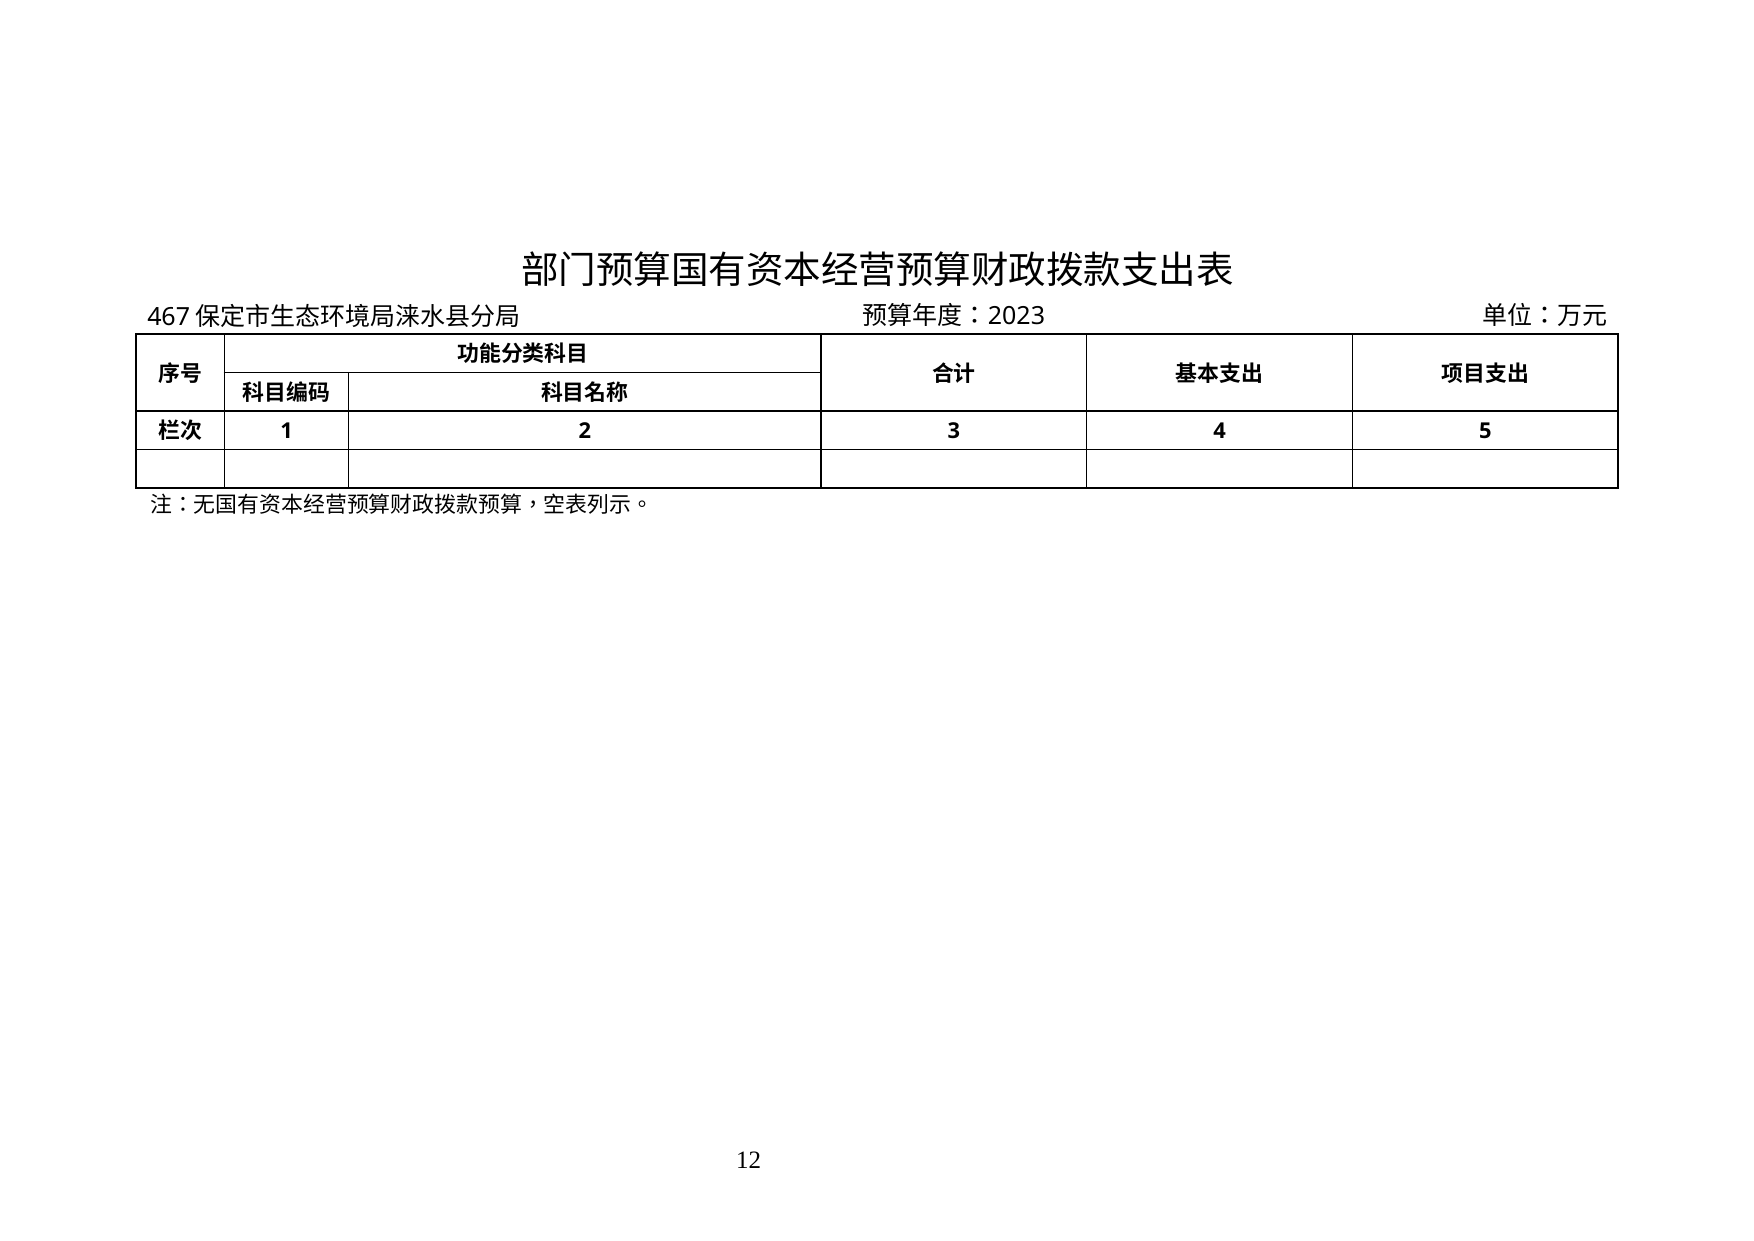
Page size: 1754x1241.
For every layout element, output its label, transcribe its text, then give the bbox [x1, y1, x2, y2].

table_cell 2 [349, 412, 820, 449]
table_cell 功能分类科目 [225, 335, 820, 372]
table_cell 1 [225, 412, 348, 449]
table_cell 3 [822, 412, 1086, 449]
table_header 预算年度：2023 [822, 297, 1086, 333]
table_cell 序号 [137, 335, 224, 410]
table_cell 科目名称 [349, 373, 820, 410]
table_cell [1353, 450, 1617, 487]
table_cell 5 [1353, 412, 1617, 449]
table_cell 项目支出 [1353, 335, 1617, 410]
table_cell [225, 450, 348, 487]
text 注：无国有资本经营预算财政拨款预算，空表列示。 [106, 489, 1648, 518]
table_cell 合计 [822, 335, 1086, 410]
table_cell 科目编码 [225, 373, 348, 410]
table_cell [822, 450, 1086, 487]
table_cell [1087, 450, 1352, 487]
table_cell 栏次 [137, 412, 224, 449]
text 部门预算国有资本经营预算财政拨款支出表 [106, 244, 1648, 295]
table_cell [137, 450, 224, 487]
table_cell 基本支出 [1087, 335, 1352, 410]
table_cell 4 [1087, 412, 1352, 449]
table_header 单位：万元 [1087, 297, 1617, 333]
table_cell [349, 450, 820, 487]
table_header 467保定市生态环境局涞水县分局 [137, 297, 820, 333]
